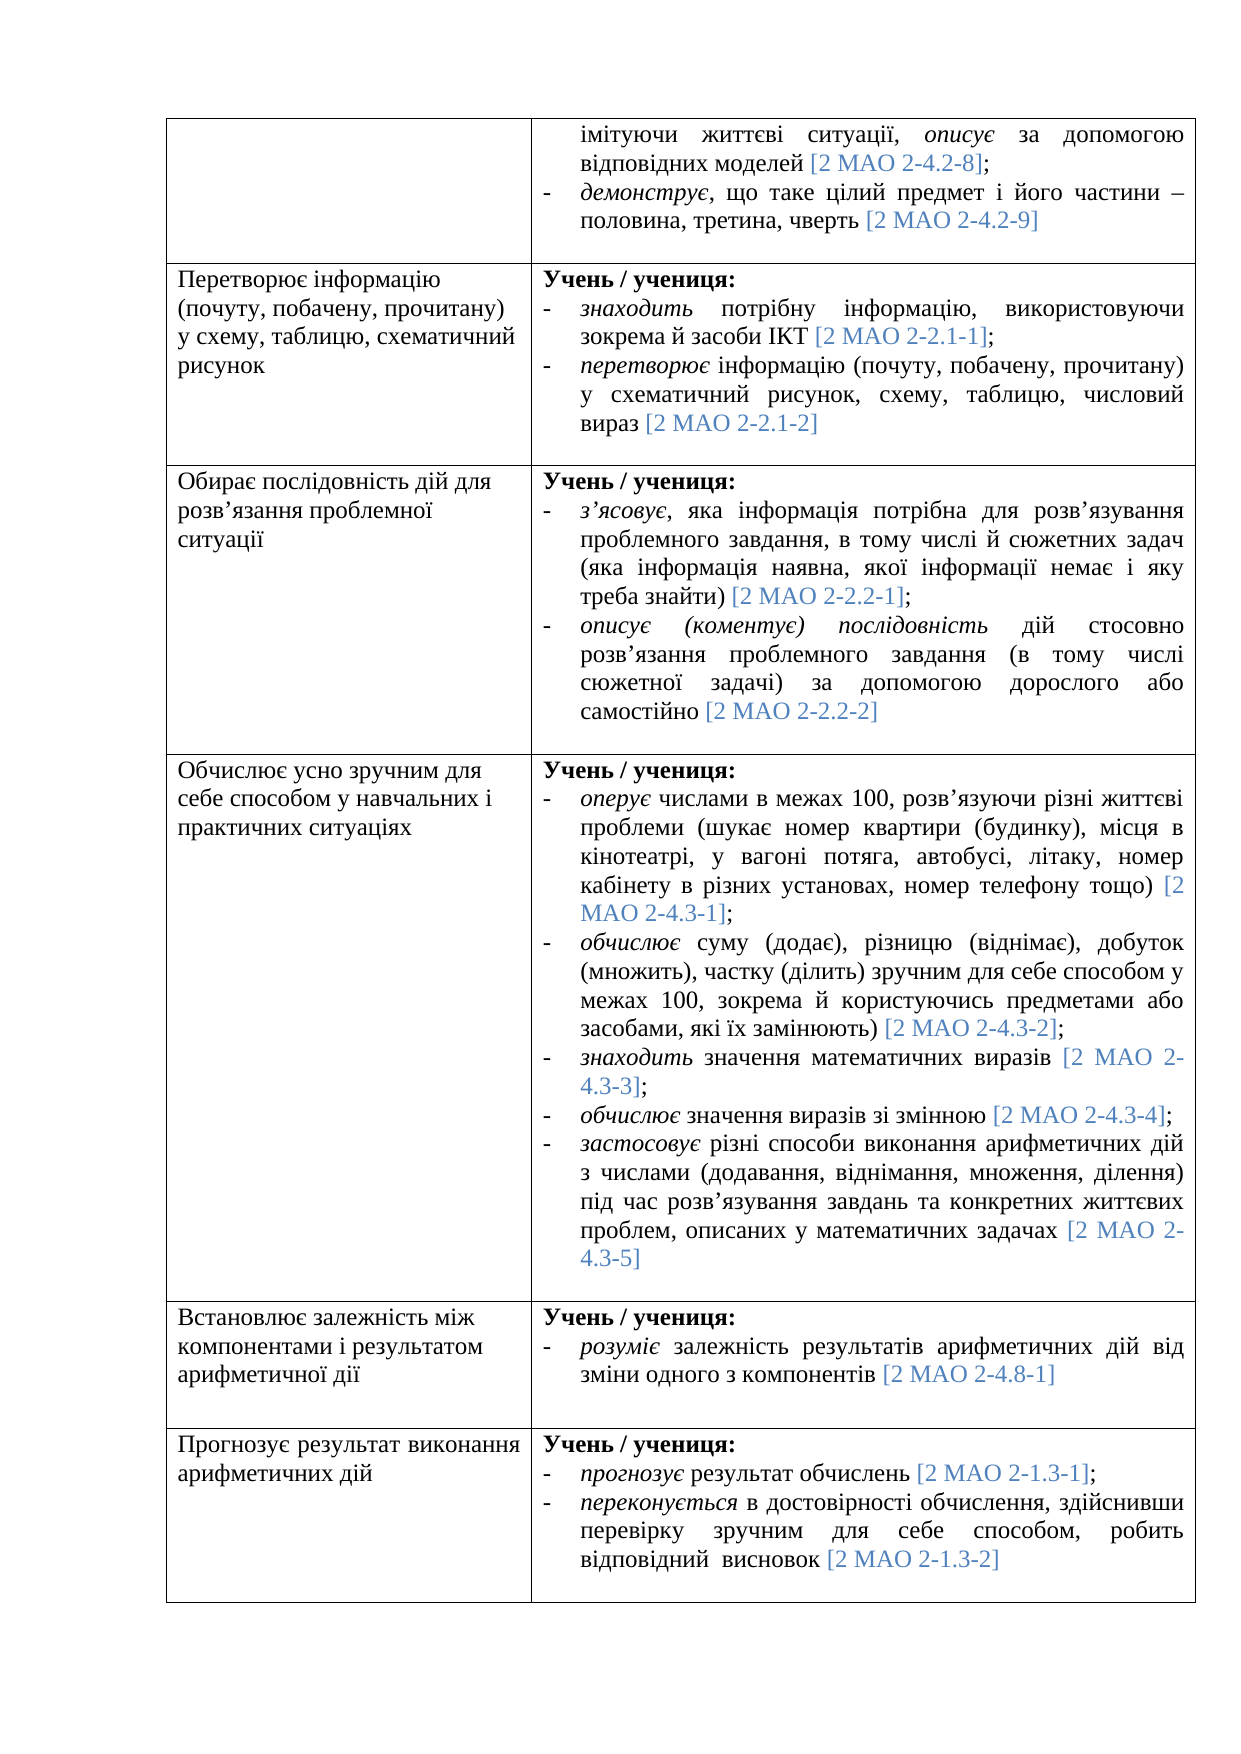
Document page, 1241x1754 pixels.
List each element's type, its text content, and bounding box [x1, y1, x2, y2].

table_cell Обирає послідовність дій для розв’язання проблемної ситуації [167, 466, 531, 754]
table_cell Обчислює усно зручним для себе способом у навчальних і практичних ситуаціях [167, 755, 531, 1301]
table_cell Учень / учениця: знаходить потрібну інформацію, використовуючи зокрема й засоби ІКТ [2 МАО 2-2.1-1]; перетворює інформацію (почуту, побачену, прочитану) у схематичний рисунок, схему, таблицю, числовий вираз [2 МАО 2-2.1-2] [532, 264, 1195, 465]
table_cell Учень / учениця: прогнозує результат обчислень [2 МАО 2-1.3-1]; переконується в достовірності обчислення, здійснивши перевірку зручним для себе способом, робить відповідний висновок [2 МАО 2-1.3-2] [532, 1429, 1195, 1602]
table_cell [532, 119, 1195, 263]
table_cell Прогнозує результат виконання арифметичних дій [167, 1429, 531, 1602]
table_cell Учень / учениця: розуміє залежність результатів арифметичних дій від зміни одного з компонентів [2 МАО 2-4.8-1] [532, 1302, 1195, 1428]
table_cell Перетворює інформацію (почуту, побачену, прочитану) у схему, таблицю, схематичний рисунок [167, 264, 531, 465]
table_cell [167, 119, 531, 263]
table_cell Учень / учениця: оперує числами в межах 100, розв’язуючи різні життєві проблеми (шукає номер квартири (будинку), місця в кінотеатрі, у вагоні потяга, автобусі, літаку, номер кабінету в різних установах, номер телефону тощо) [2 МАО 2-4.3-1]; обчислює суму (додає), різницю (віднімає), добуток (множить), частку (ділить) зручним для себе способом у межах 100, зокрема й користуючись предметами або засобами, які їх замінюють) [2 МАО 2-4.3-2]; знаходить значення математичних виразів [2 МАО 2-4.3-3]; обчислює значення виразів зі змінною [2 МАО 2-4.3-4]; застосовує різні способи виконання арифметичних дій з числами (додавання, віднімання, множення, ділення) під час розв’язування завдань та конкретних життєвих проблем, описаних у математичних задачах [2 МАО 2-4.3-5] [532, 755, 1195, 1301]
table_cell Встановлює залежність між компонентами і результатом арифметичної дії [167, 1302, 531, 1428]
table_cell Учень / учениця: з’ясовує, яка інформація потрібна для розв’язування проблемного завдання, в тому числі й сюжетних задач (яка інформація наявна, якої інформації немає і яку треба знайти) [2 МАО 2-2.2-1]; описує (коментує) послідовність дій стосовно розв’язання проблемного завдання (в тому числі сюжетної задачі) за допомогою дорослого або самостійно [2 МАО 2-2.2-2] [532, 466, 1195, 754]
